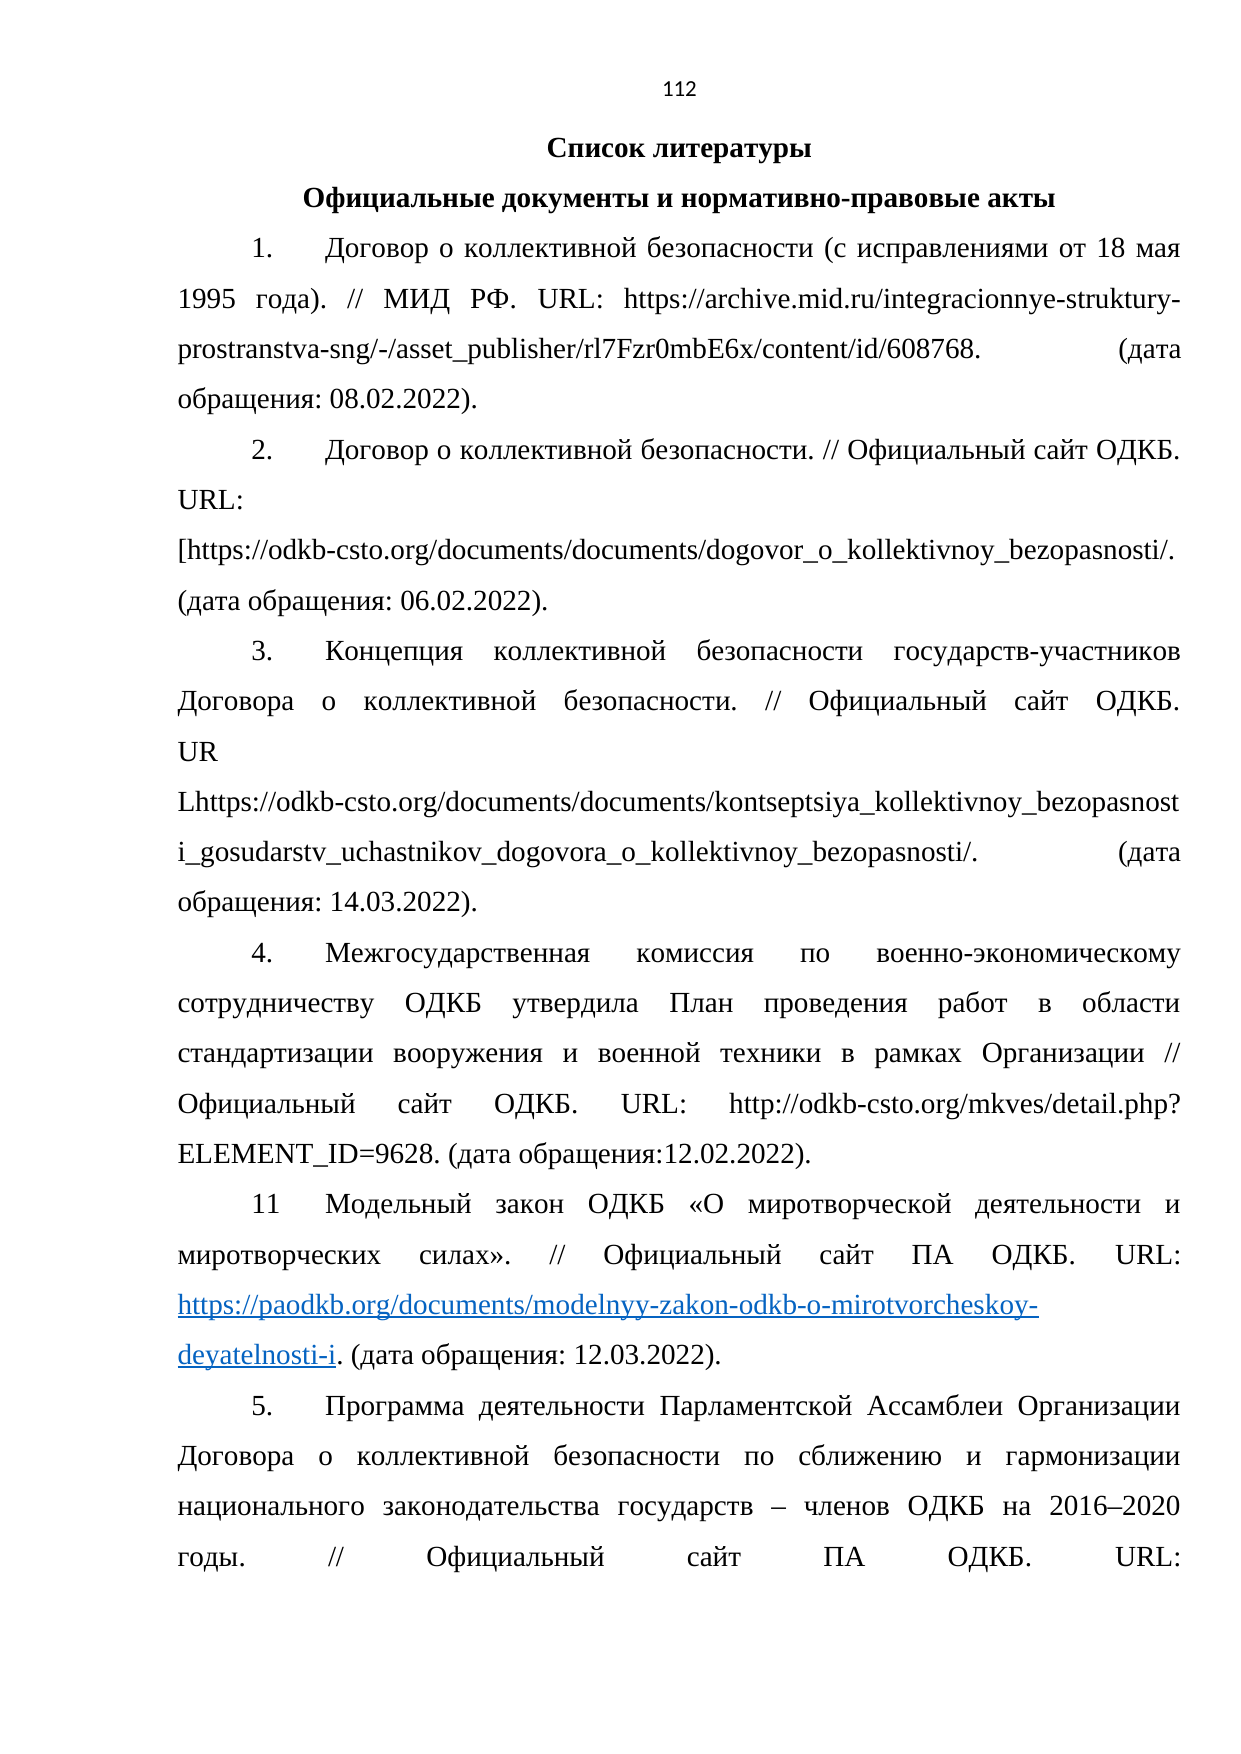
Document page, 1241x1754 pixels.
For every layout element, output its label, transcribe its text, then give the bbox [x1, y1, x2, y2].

list Договор о коллективной безопасности (с исправлениями от 18 мая 1995 года). // МИД РФ. URL: https://archive.mid.ru/integracionnye-struktury-prostranstva-sng/-/asset_publisher/rl7Fzr0mbE6x/content/id/608768. (дата обращения: 08.02.2022). [177, 231, 1181, 415]
list Концепция коллективной безопасности государств-участников Договора о коллективной безопасности. // Официальный сайт ОДКБ. URLhttps://odkb-csto.org/documents/documents/kontseptsiya_kollektivnoy_bezopasnosti_gosudarstv_uchastnikov_dogovora_o_kollektivnoy_bezopasnosti/. (дата обращения: 14.03.2022). [177, 633, 1181, 918]
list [177, 1388, 1181, 1572]
list Межгосударственная комиссия по военно-экономическому сотрудничеству ОДКБ утвердила План проведения работ в области стандартизации вооружения и военной техники в рамках Организации // Официальный сайт ОДКБ. URL: http://odkb-csto.org/mkves/detail.php?ELEMENT_ID=9628. (дата обращения:12.02.2022). [177, 935, 1181, 1170]
list Официальные документы и нормативно-правовые акты [177, 180, 1181, 214]
list Список литературы [177, 130, 1181, 163]
list Договор о коллективной безопасности. // Официальный сайт ОДКБ. URL: [https://odkb-csto.org/documents/documents/dogovor_o_kollektivnoy_bezopasnosti/. (дата обращения: 06.02.2022). [177, 432, 1181, 616]
list Модельный закон ОДКБ «О миротворческой деятельности и миротворческих силах». // Официальный сайт ПА ОДКБ. URL: https://paodkb.org/documents/modelnyy-zakon-odkb-o-mirotvorcheskoy-deyatelnosti-i. (дата обращения: 12.03.2022). [177, 1186, 1181, 1371]
